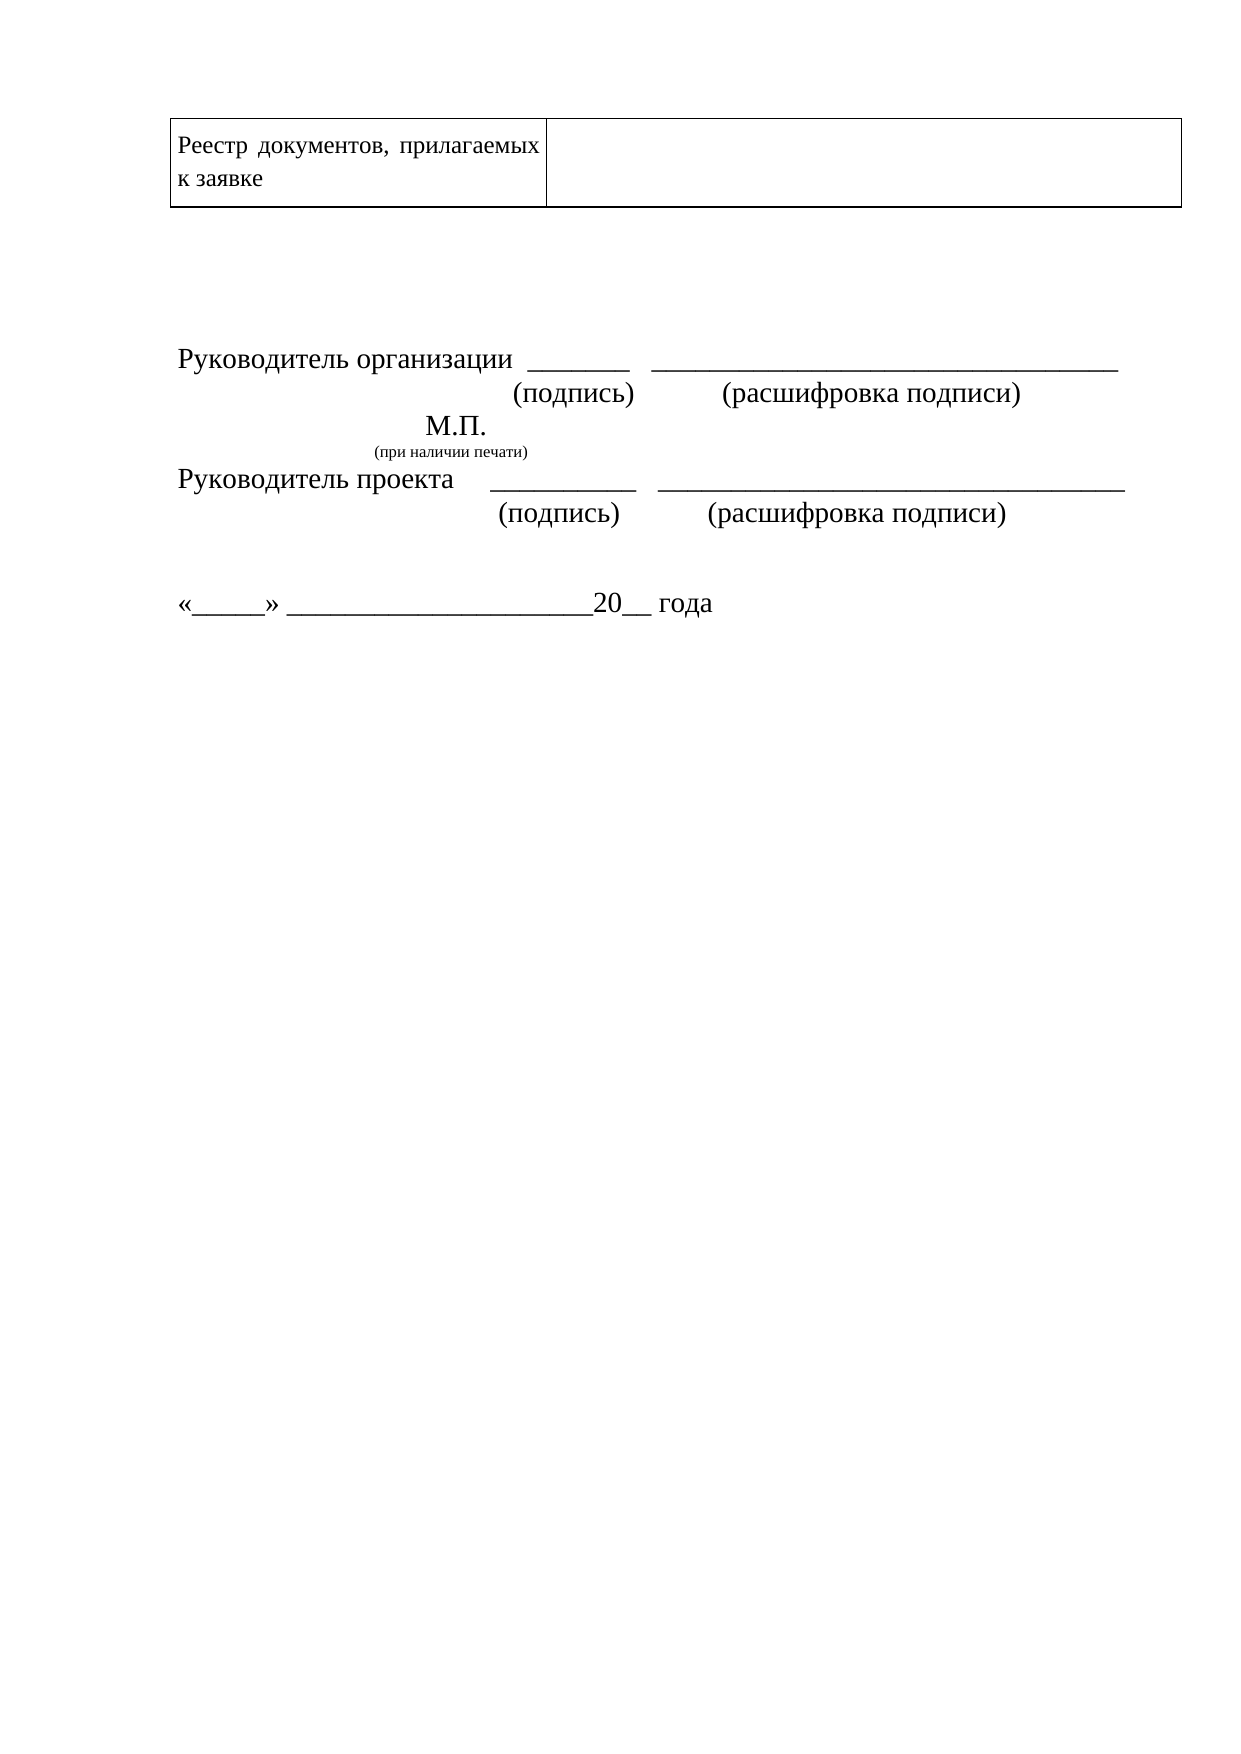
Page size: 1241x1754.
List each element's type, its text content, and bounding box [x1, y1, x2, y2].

text (подпись) (расшифровка подписи) [177, 495, 1152, 528]
text Руководитель проекта __________ ________________________________ [177, 461, 1152, 495]
table_cell Реестр документов, прилагаемых к заявке [171, 119, 546, 206]
text Руководитель организации _______ ________________________________ [177, 341, 1152, 375]
text (подпись) (расшифровка подписи) [177, 375, 1152, 408]
text «_____» _____________________20__ года [177, 585, 1152, 619]
text (при наличии печати) [177, 442, 1152, 461]
table_cell [547, 119, 1181, 206]
text М.П. [177, 408, 1152, 442]
